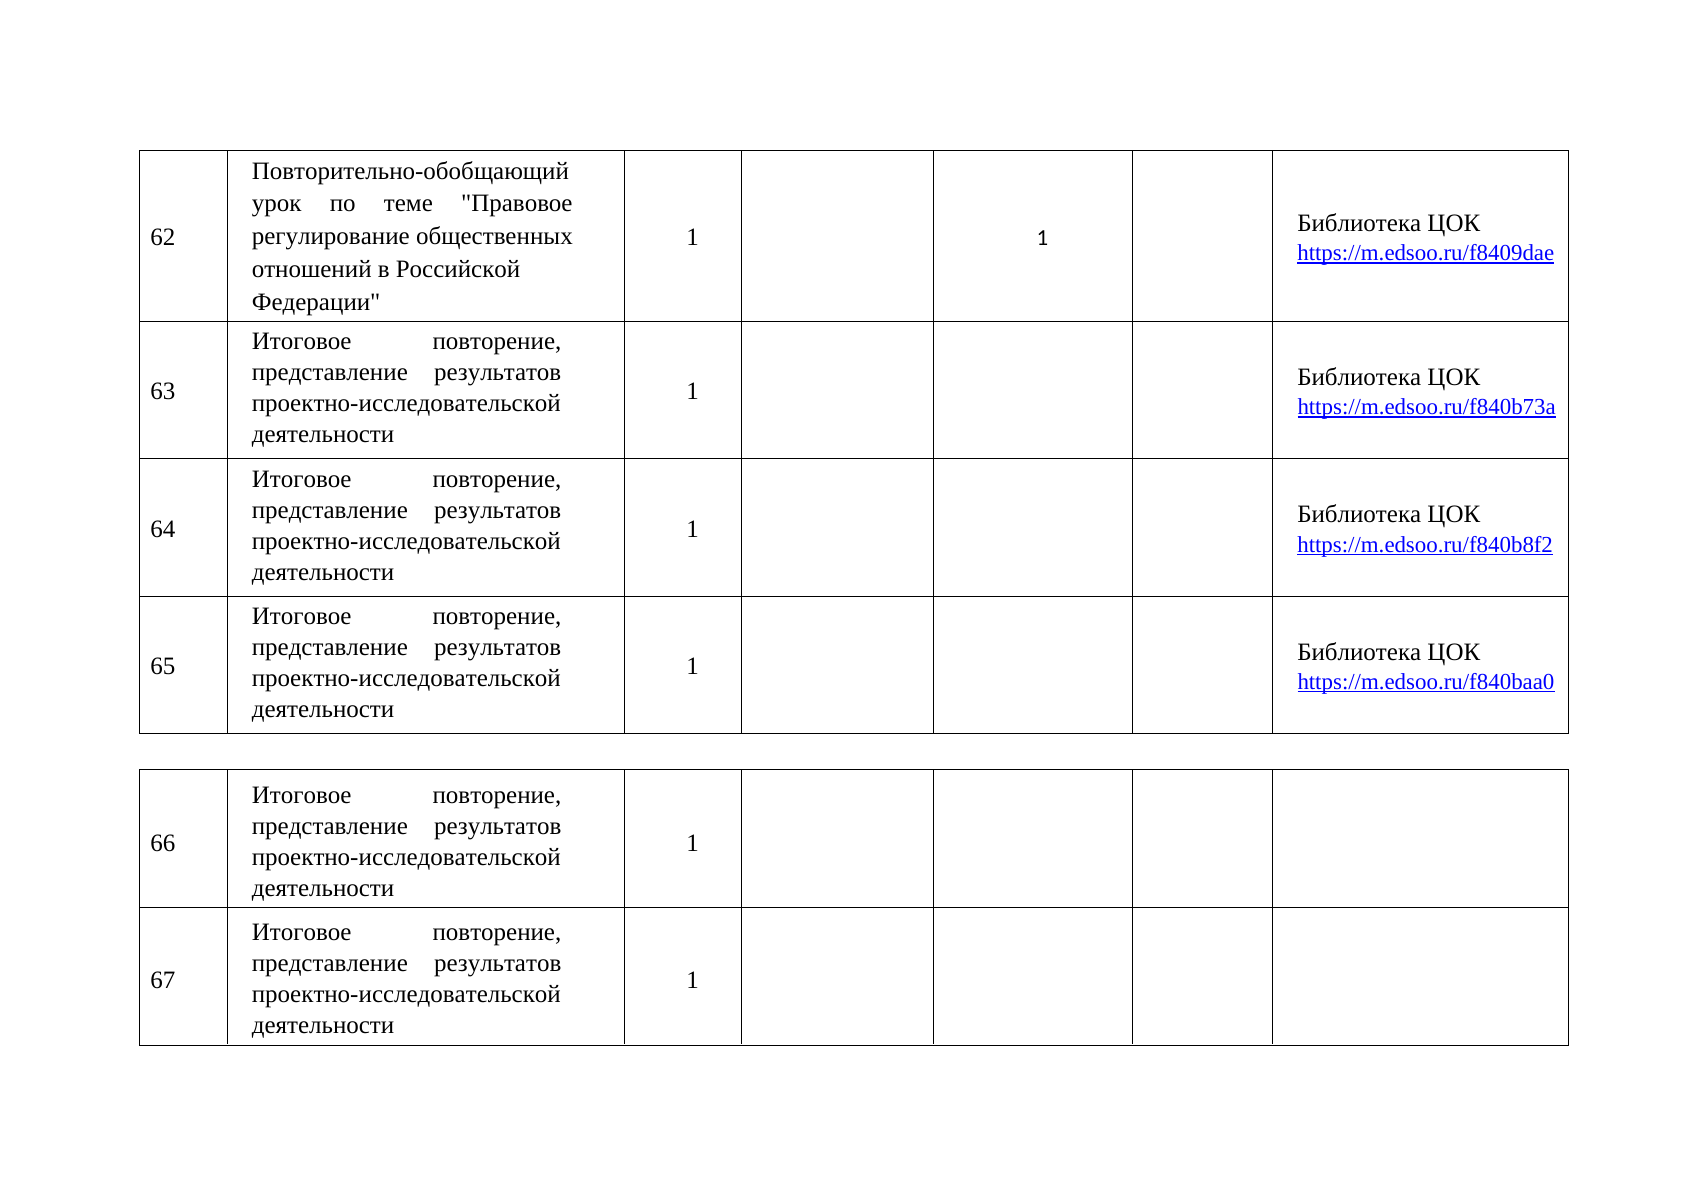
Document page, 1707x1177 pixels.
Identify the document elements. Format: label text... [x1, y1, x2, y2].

table_header 1 [625, 770, 741, 907]
table_cell 62 [140, 151, 227, 321]
table_header [934, 770, 1132, 907]
table_cell Итоговое повторение, представление результатов проектно-исследовательской деятельности [228, 908, 624, 1044]
table_cell 1 [625, 908, 741, 1044]
table_cell [934, 459, 1132, 596]
table_cell [742, 908, 933, 1044]
table_cell 63 [140, 322, 227, 458]
table_cell Библиотека ЦОК https://m.edsoo.ru/f840baa0 [1273, 597, 1568, 733]
table_cell 65 [140, 597, 227, 733]
table_cell [742, 597, 933, 733]
table_cell [1133, 459, 1272, 596]
table_cell 1 [625, 459, 741, 596]
table_cell Библиотека ЦОК https://m.edsoo.ru/f8409dae [1273, 151, 1568, 321]
table_cell Итоговое повторение, представление результатов проектно-исследовательской деятельности [228, 597, 624, 733]
table_cell 1 [625, 597, 741, 733]
table_cell Библиотека ЦОК https://m.edsoo.ru/f840b8f2 [1273, 459, 1568, 596]
table_cell [742, 322, 933, 458]
table_cell [934, 597, 1132, 733]
table_cell Библиотека ЦОК https://m.edsoo.ru/f840b73a [1273, 322, 1568, 458]
table_cell Итоговое повторение, представление результатов проектно-исследовательской деятельности [228, 322, 624, 458]
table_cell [228, 151, 624, 321]
table_header [1133, 770, 1272, 907]
table_cell 64 [140, 459, 227, 596]
table_header [742, 770, 933, 907]
table_cell [934, 908, 1132, 1044]
table_cell [1133, 322, 1272, 458]
table_header 66 [140, 770, 227, 907]
table_cell [742, 459, 933, 596]
table_cell [1133, 597, 1272, 733]
table_cell Итоговое повторение, представление результатов проектно-исследовательской деятельности [228, 459, 624, 596]
table_cell 67 [140, 908, 227, 1044]
table_cell 1 [625, 151, 741, 321]
table_cell [1133, 908, 1272, 1044]
table_cell [742, 151, 933, 321]
table_cell [1133, 151, 1272, 321]
table_header Итоговое повторение, представление результатов проектно-исследовательской деятельности [228, 770, 624, 907]
table_cell 1 [625, 322, 741, 458]
table_header [1273, 770, 1568, 907]
table_cell 1 [934, 151, 1132, 321]
table_cell [934, 322, 1132, 458]
table_cell [1273, 908, 1568, 1044]
